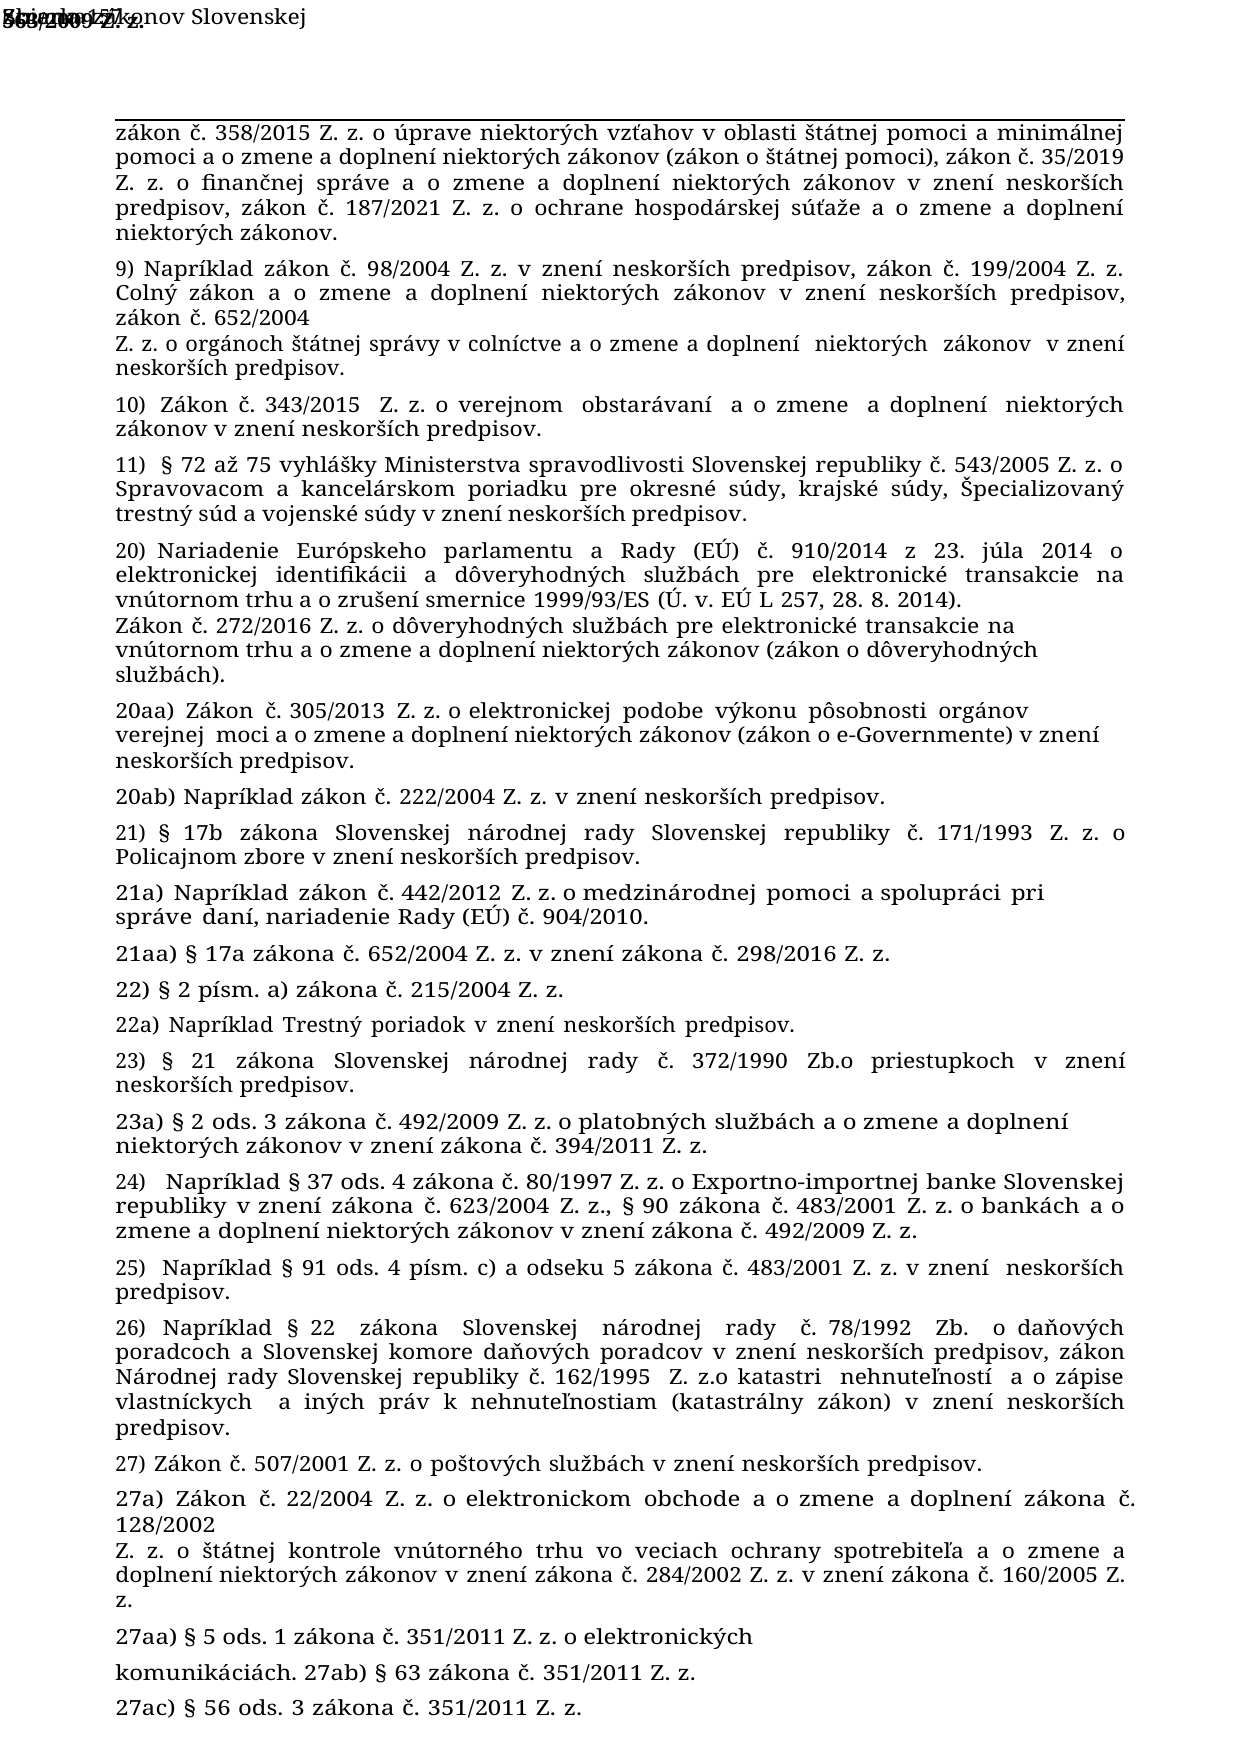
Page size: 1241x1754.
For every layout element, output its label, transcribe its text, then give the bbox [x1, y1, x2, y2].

list § 17b zákona Slovenskej národnej rady Slovenskej republiky č. 171/1993 Z. z. o Policajnom zbore v znení neskorších predpisov. [115, 820, 1125, 870]
text 20aa) Zákon č. 305/2013 Z. z. o elektronickej podobe výkonu pôsobnosti orgánov verejnej moci a o zmene a doplnení niektorých zákonov (zákon o e-Governmente) v znení neskorších predpisov. [115, 699, 1126, 774]
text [115, 1693, 608, 1722]
list Napríklad zákon č. 98/2004 Z. z. v znení neskorších predpisov, zákon č. 199/2004 Z. z. Colný zákon a o zmene a doplnení niektorých zákonov v znení neskorších predpisov, zákon č. 652/2004 [115, 257, 1125, 332]
list § 72 až 75 vyhlášky Ministerstva spravodlivosti Slovenskej republiky č. 543/2005 Z. z. o Spravovacom a kancelárskom poriadku pre okresné súdy, krajské súdy, Špecializovaný trestný súd a vojenské súdy v znení neskorších predpisov. [115, 453, 1125, 528]
list Zákon č. 343/2015 Z. z. o verejnom obstarávaní a o zmene a doplnení niektorých zákonov v znení neskorších predpisov. [115, 392, 1125, 442]
text 21aa) § 17a zákona č. 652/2004 Z. z. v znení zákona č. 298/2016 Z. z. [115, 939, 1136, 967]
list § 21 zákona Slovenskej národnej rady č. 372/1990 Zb.o priestupkoch v znení neskorších predpisov. [115, 1048, 1125, 1099]
list Nariadenie Európskeho parlamentu a Rady (EÚ) č. 910/2014 z 23. júla 2014 o elektronickej identifikácii a dôveryhodných službách pre elektronické transakcie na vnútornom trhu a o zrušení smernice 1999/93/ES (Ú. v. EÚ L 257, 28. 8. 2014). [115, 538, 1125, 613]
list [115, 121, 1125, 246]
list Zákon č. 507/2001 Z. z. o poštových službách v znení neskorších predpisov. [115, 1449, 1136, 1477]
text 27a) Zákon č. 22/2004 Z. z. o elektronickom obchode a o zmene a doplnení zákona č. 128/2002 [115, 1485, 1136, 1538]
text 22) § 2 písm. a) zákona č. 215/2004 Z. z. [115, 975, 1136, 1003]
text 27aa) § 5 ods. 1 zákona č. 351/2011 Z. z. o elektronických komunikáciách. 27ab) § 63 zákona č. 351/2011 Z. z. [115, 1622, 887, 1686]
text Zákon č. 272/2016 Z. z. o dôveryhodných službách pre elektronické transakcie na vnútornom trhu a o zmene a doplnení niektorých zákonov (zákon o dôveryhodných službách). [115, 613, 1109, 689]
list Napríklad § 91 ods. 4 písm. c) a odseku 5 zákona č. 483/2001 Z. z. v znení neskorších predpisov. [115, 1255, 1125, 1305]
list Napríklad § 37 ods. 4 zákona č. 80/1997 Z. z. o Exportno-importnej banke Slovenskej republiky v znení zákona č. 623/2004 Z. z., § 90 zákona č. 483/2001 Z. z. o bankách a o zmene a doplnení niektorých zákonov v znení zákona č. 492/2009 Z. z. [115, 1169, 1125, 1245]
text Z. z. o orgánoch štátnej správy v colníctve a o zmene a doplnení niektorých zákonov v znení neskorších predpisov. [115, 332, 1125, 382]
text 21a) Napríklad zákon č. 442/2012 Z. z. o medzinárodnej pomoci a spolupráci pri správe daní, nariadenie Rady (EÚ) č. 904/2010. [115, 881, 1126, 931]
text Z. z. o štátnej kontrole vnútorného trhu vo veciach ochrany spotrebiteľa a o zmene a doplnení niektorých zákonov v znení zákona č. 284/2002 Z. z. v znení zákona č. 160/2005 Z. z. [115, 1539, 1125, 1614]
list Napríklad § 22 zákona Slovenskej národnej rady č. 78/1992 Zb. o daňových poradcoch a Slovenskej komore daňových poradcov v znení neskorších predpisov, zákon Národnej rady Slovenskej republiky č. 162/1995 Z. z.o katastri nehnuteľností a o zápise vlastníckych a iných práv k nehnuteľnostiam (katastrálny zákon) v znení neskorších predpisov. [115, 1316, 1125, 1441]
text 23a) § 2 ods. 3 zákona č. 492/2009 Z. z. o platobných službách a o zmene a doplnení niektorých zákonov v znení zákona č. 394/2011 Z. z. [115, 1109, 1126, 1159]
text 20ab) Napríklad zákon č. 222/2004 Z. z. v znení neskorších predpisov. [115, 782, 1136, 811]
text 22a) Napríklad Trestný poriadok v znení neskorších predpisov. [115, 1010, 1136, 1039]
